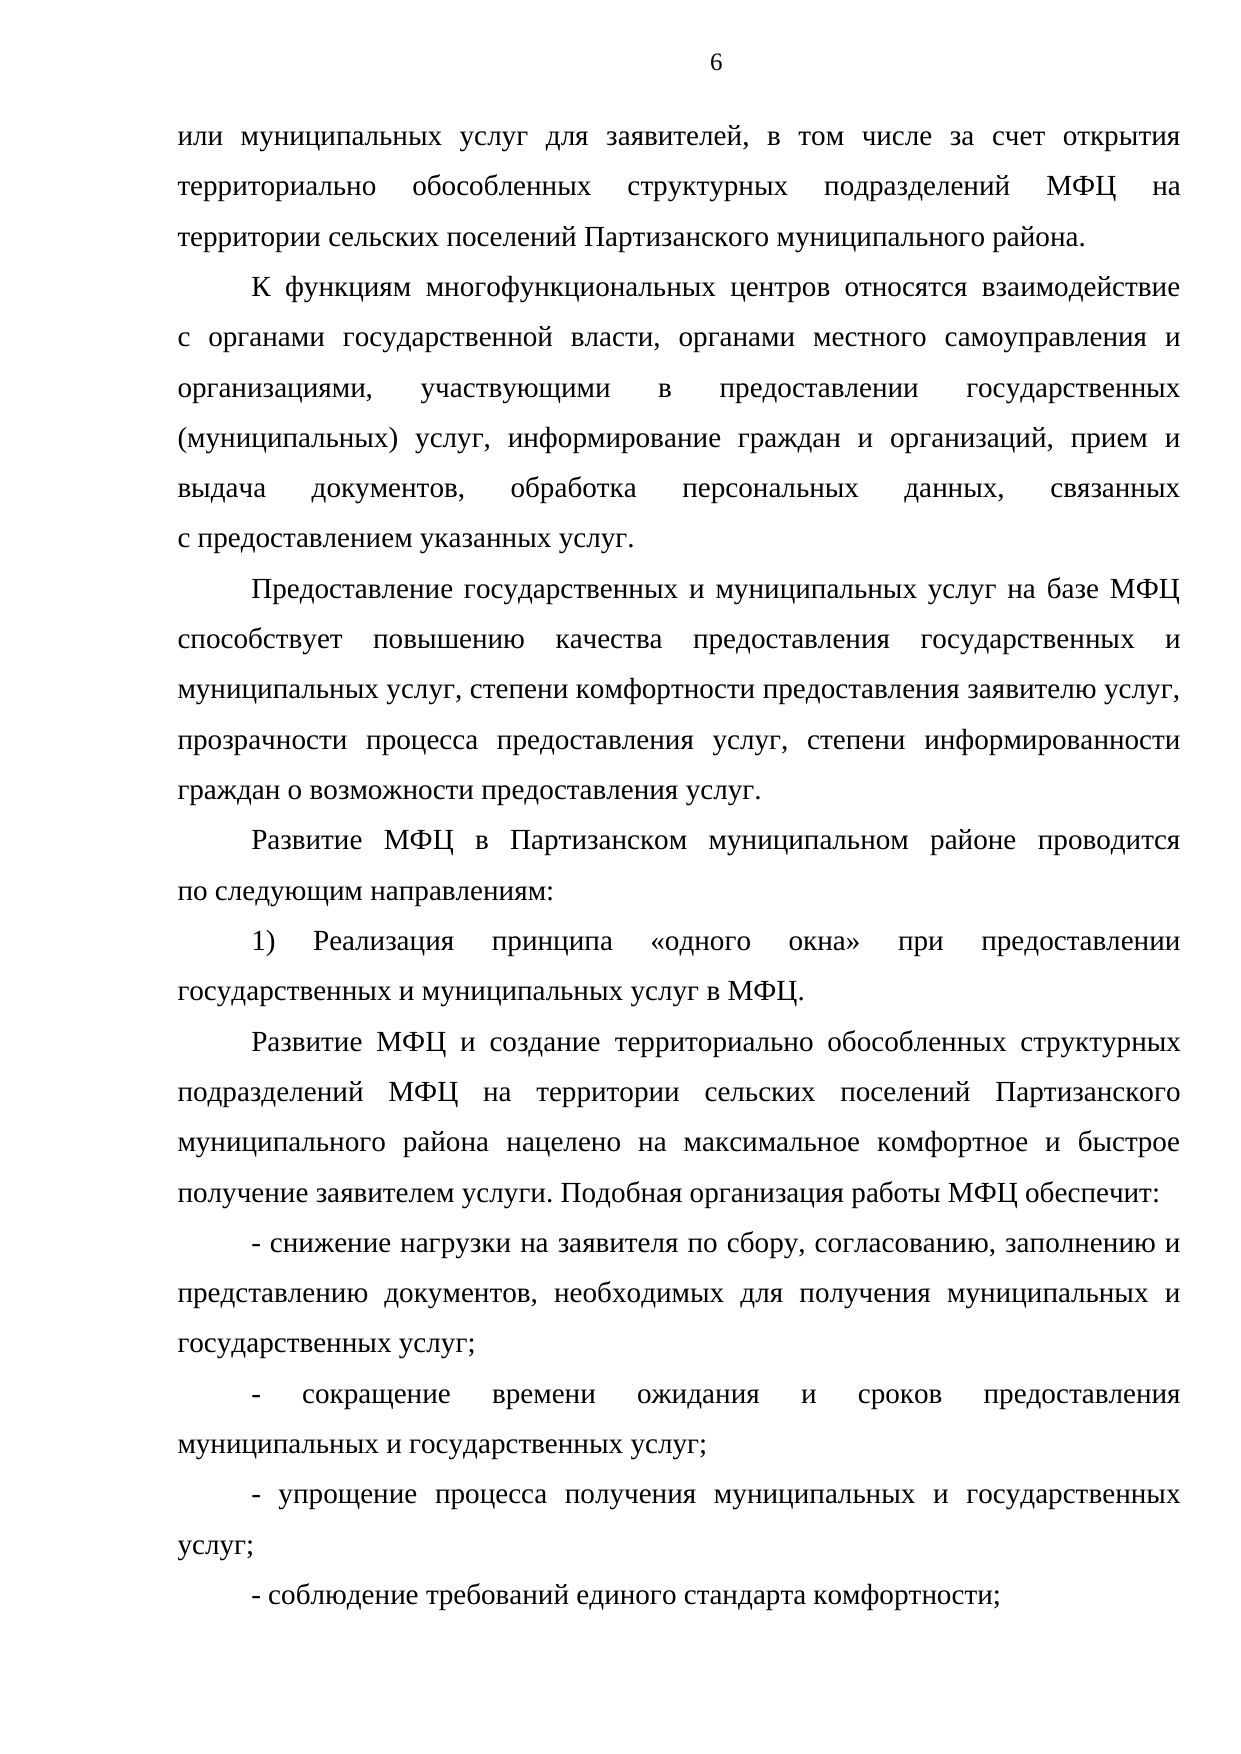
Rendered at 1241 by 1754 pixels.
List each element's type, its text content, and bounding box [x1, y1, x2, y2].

text - сокращение времени ожидания и сроков предоставления муниципальных и государственных услуг; [177, 1376, 1181, 1460]
text 1) Реализация принципа «одного окна» при предоставлении государственных и муниципальных услуг в МФЦ. [177, 923, 1181, 1007]
text Развитие МФЦ в Партизанском муниципальном районе проводится по следующим направлениям: [177, 822, 1181, 906]
text - соблюдение требований единого стандарта комфортности; [177, 1577, 1181, 1611]
text - снижение нагрузки на заявителя по сбору, согласованию, заполнению и представлению документов, необходимых для получения муниципальных и государственных услуг; [177, 1225, 1181, 1359]
text Предоставление государственных и муниципальных услуг на базе МФЦ способствует повышению качества предоставления государственных и муниципальных услуг, степени комфортности предоставления заявителю услуг, прозрачности процесса предоставления услуг, степени информированности граждан о возможности предоставления услуг. [177, 571, 1181, 806]
text К функциям многофункциональных центров относятся взаимодействие с органами государственной власти, органами местного самоуправления и организациями, участвующими в предоставлении государственных (муниципальных) услуг, информирование граждан и организаций, прием и выдача документов, обработка персональных данных, связанных с предоставлением указанных услуг. [177, 269, 1181, 554]
text - упрощение процесса получения муниципальных и государственных услуг; [177, 1477, 1181, 1560]
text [177, 118, 1181, 252]
text Развитие МФЦ и создание территориально обособленных структурных подразделений МФЦ на территории сельских поселений Партизанского муниципального района нацелено на максимальное комфортное и быстрое получение заявителем услуги. Подобная организация работы МФЦ обеспечит: [177, 1024, 1181, 1208]
